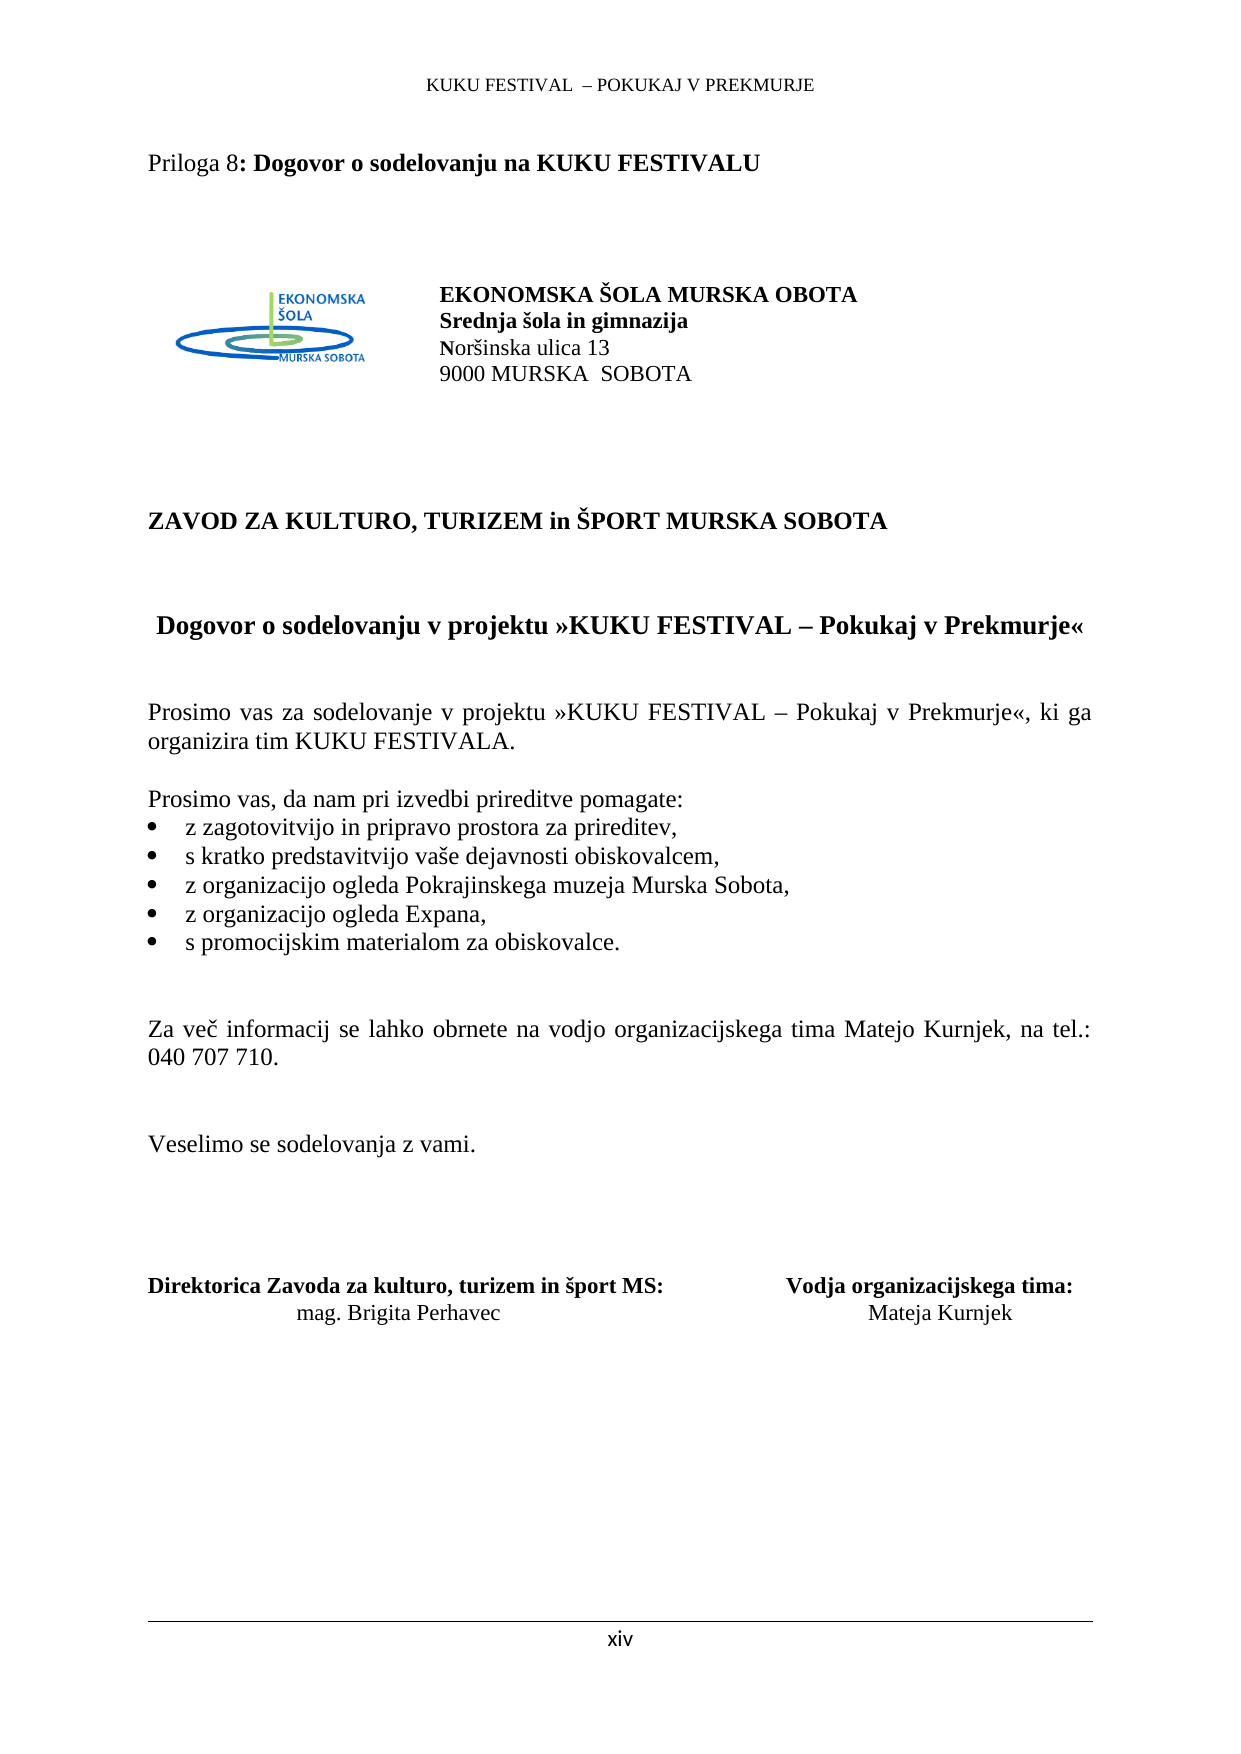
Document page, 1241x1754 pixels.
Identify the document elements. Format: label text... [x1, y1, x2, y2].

table_header [148, 281, 428, 484]
text mag. Brigita Perhavec Mateja Kurnjek [148, 1299, 1093, 1325]
text Dogovor o sodelovanju v projektu »KUKU FESTIVAL – Pokukaj v Prekmurje« [148, 609, 1093, 640]
picture [158, 281, 408, 367]
list z organizacijo ogleda Expana, [148, 899, 1093, 927]
list s promocijskim materialom za obiskovalce. [148, 927, 1093, 956]
list s kratko predstavitvijo vaše dejavnosti obiskovalcem, [148, 841, 1093, 870]
list z organizacijo ogleda Pokrajinskega muzeja Murska Sobota, [148, 870, 1093, 899]
text Veselimo se sodelovanja z vami. [148, 1129, 1093, 1157]
text Priloga 8: Dogovor o sodelovanju na KUKU FESTIVALU [148, 148, 1093, 176]
text ZAVOD ZA KULTURO, TURIZEM in ŠPORT MURSKA SOBOTA [148, 506, 1093, 534]
text Direktorica Zavoda za kulturo, turizem in šport MS: Vodja organizacijskega tima: [148, 1272, 1093, 1299]
list z zagotovitvijo in pripravo prostora za prireditev, [148, 812, 1093, 841]
text Prosimo vas, da nam pri izvedbi prireditve pomagate: [148, 784, 1093, 812]
table_header EKONOMSKA ŠOLA Murska obota Srednja šola in gimnazija Noršinska ulica 13 9000 MURSKA SOBOTA [428, 281, 1039, 484]
text Prosimo vas za sodelovanje v projektu »KUKU FESTIVAL – Pokukaj v Prekmurje«, ki ga organizira tim KUKU FESTIVALA. [148, 697, 1093, 755]
text Za več informacij se lahko obrnete na vodjo organizacijskega tima Matejo Kurnjek, na tel.: 040 707 710. [148, 1014, 1093, 1071]
